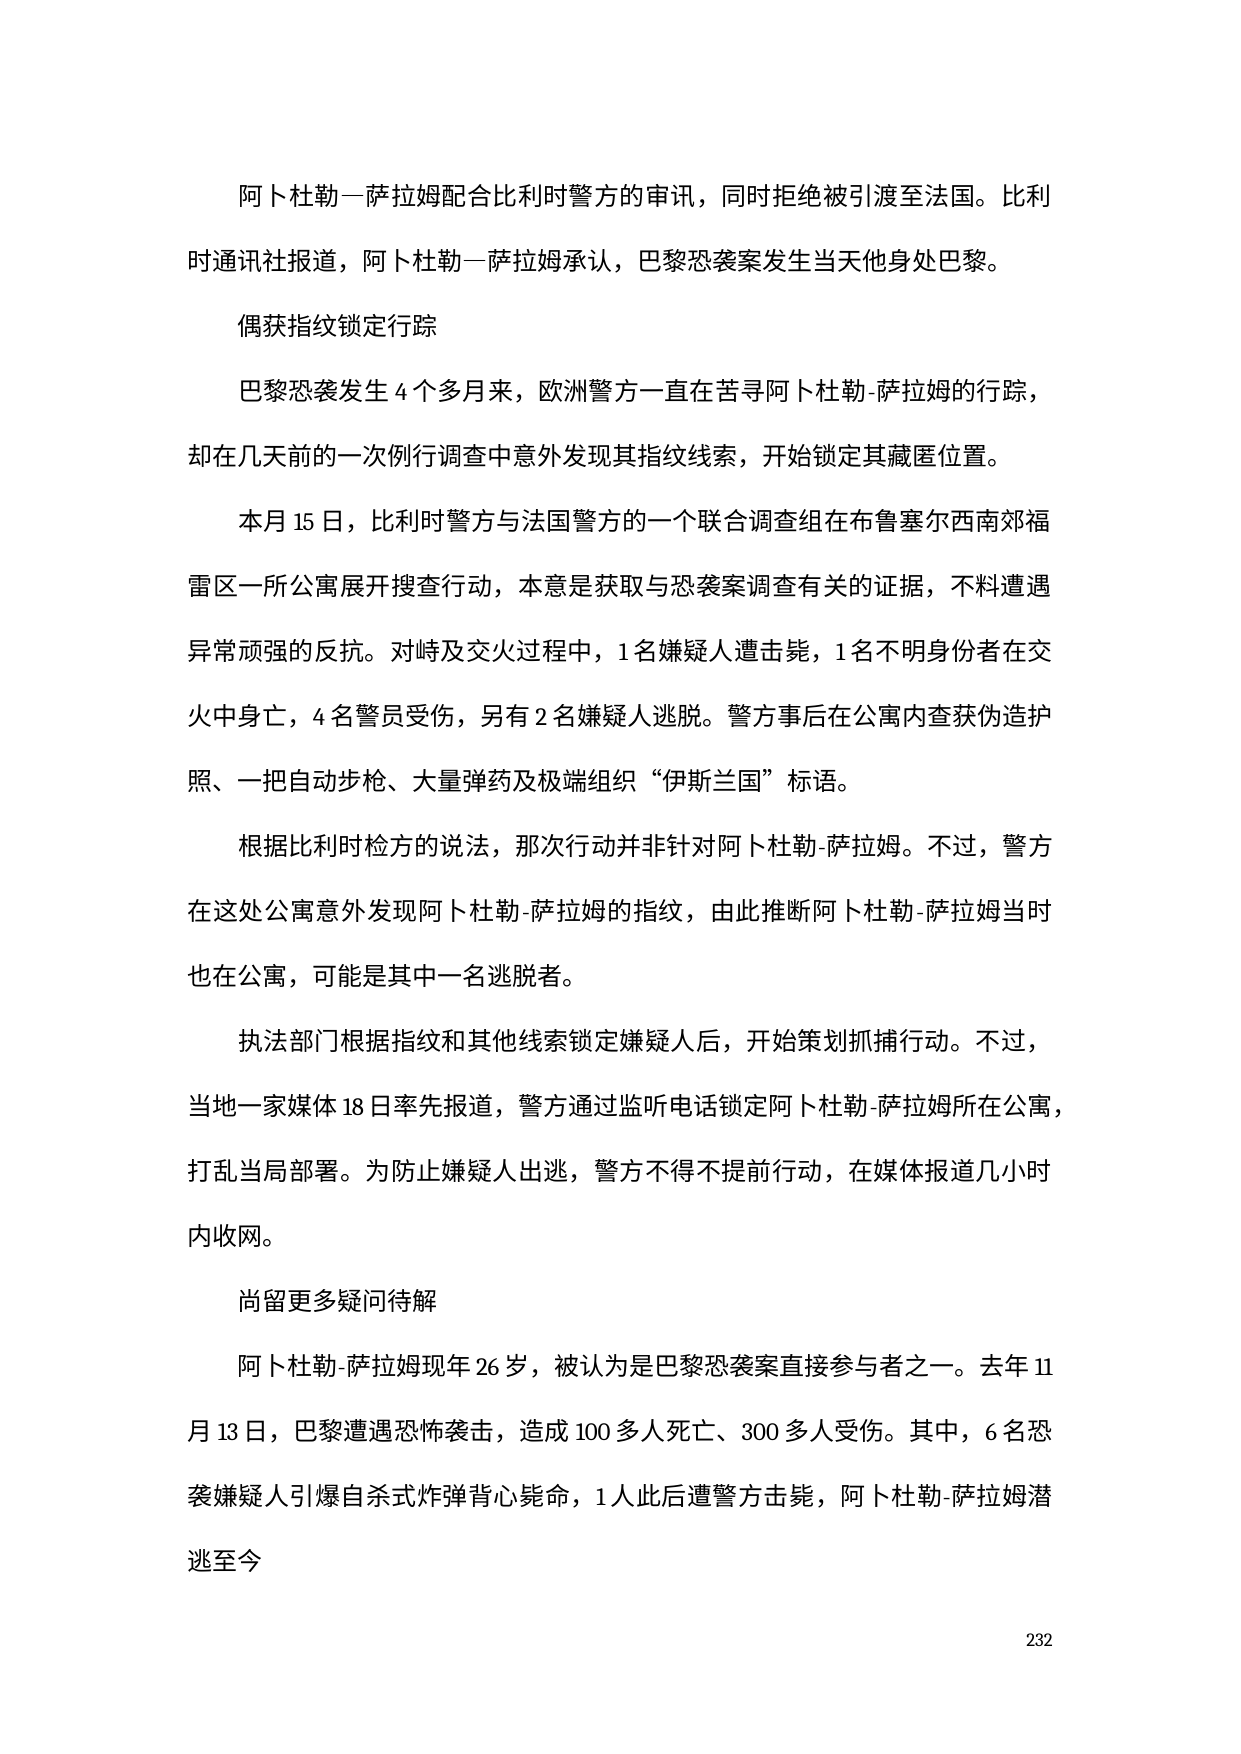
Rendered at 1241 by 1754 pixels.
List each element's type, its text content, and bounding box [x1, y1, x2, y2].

text 阿卜杜勒—萨拉姆配合比利时警方的审讯，同时拒绝被引渡至法国。比利时通讯社报道，阿卜杜勒—萨拉姆承认，巴黎恐袭案发生当天他身处巴黎。 [187, 162, 1053, 292]
text 尚留更多疑问待解 [187, 1267, 1053, 1332]
text 巴黎恐袭发生4个多月来，欧洲警方一直在苦寻阿卜杜勒-萨拉姆的行踪，却在几天前的一次例行调查中意外发现其指纹线索，开始锁定其藏匿位置。 [187, 357, 1053, 487]
text 阿卜杜勒-萨拉姆现年26岁，被认为是巴黎恐袭案直接参与者之一。去年11月13日，巴黎遭遇恐怖袭击，造成100多人死亡、300多人受伤。其中，6名恐袭嫌疑人引爆自杀式炸弹背心毙命，1人此后遭警方击毙，阿卜杜勒-萨拉姆潜逃至今 [187, 1332, 1053, 1592]
text 根据比利时检方的说法，那次行动并非针对阿卜杜勒-萨拉姆。不过，警方在这处公寓意外发现阿卜杜勒-萨拉姆的指纹，由此推断阿卜杜勒-萨拉姆当时也在公寓，可能是其中一名逃脱者。 [187, 812, 1053, 1007]
text 执法部门根据指纹和其他线索锁定嫌疑人后，开始策划抓捕行动。不过，当地一家媒体18日率先报道，警方通过监听电话锁定阿卜杜勒-萨拉姆所在公寓，打乱当局部署。为防止嫌疑人出逃，警方不得不提前行动，在媒体报道几小时内收网。 [187, 1007, 1053, 1267]
text 偶获指纹锁定行踪 [187, 292, 1053, 357]
text 本月15日，比利时警方与法国警方的一个联合调查组在布鲁塞尔西南郊福雷区一所公寓展开搜查行动，本意是获取与恐袭案调查有关的证据，不料遭遇异常顽强的反抗。对峙及交火过程中，1名嫌疑人遭击毙，1名不明身份者在交火中身亡，4名警员受伤，另有2名嫌疑人逃脱。警方事后在公寓内查获伪造护照、一把自动步枪、大量弹药及极端组织“伊斯兰国”标语。 [187, 487, 1053, 812]
